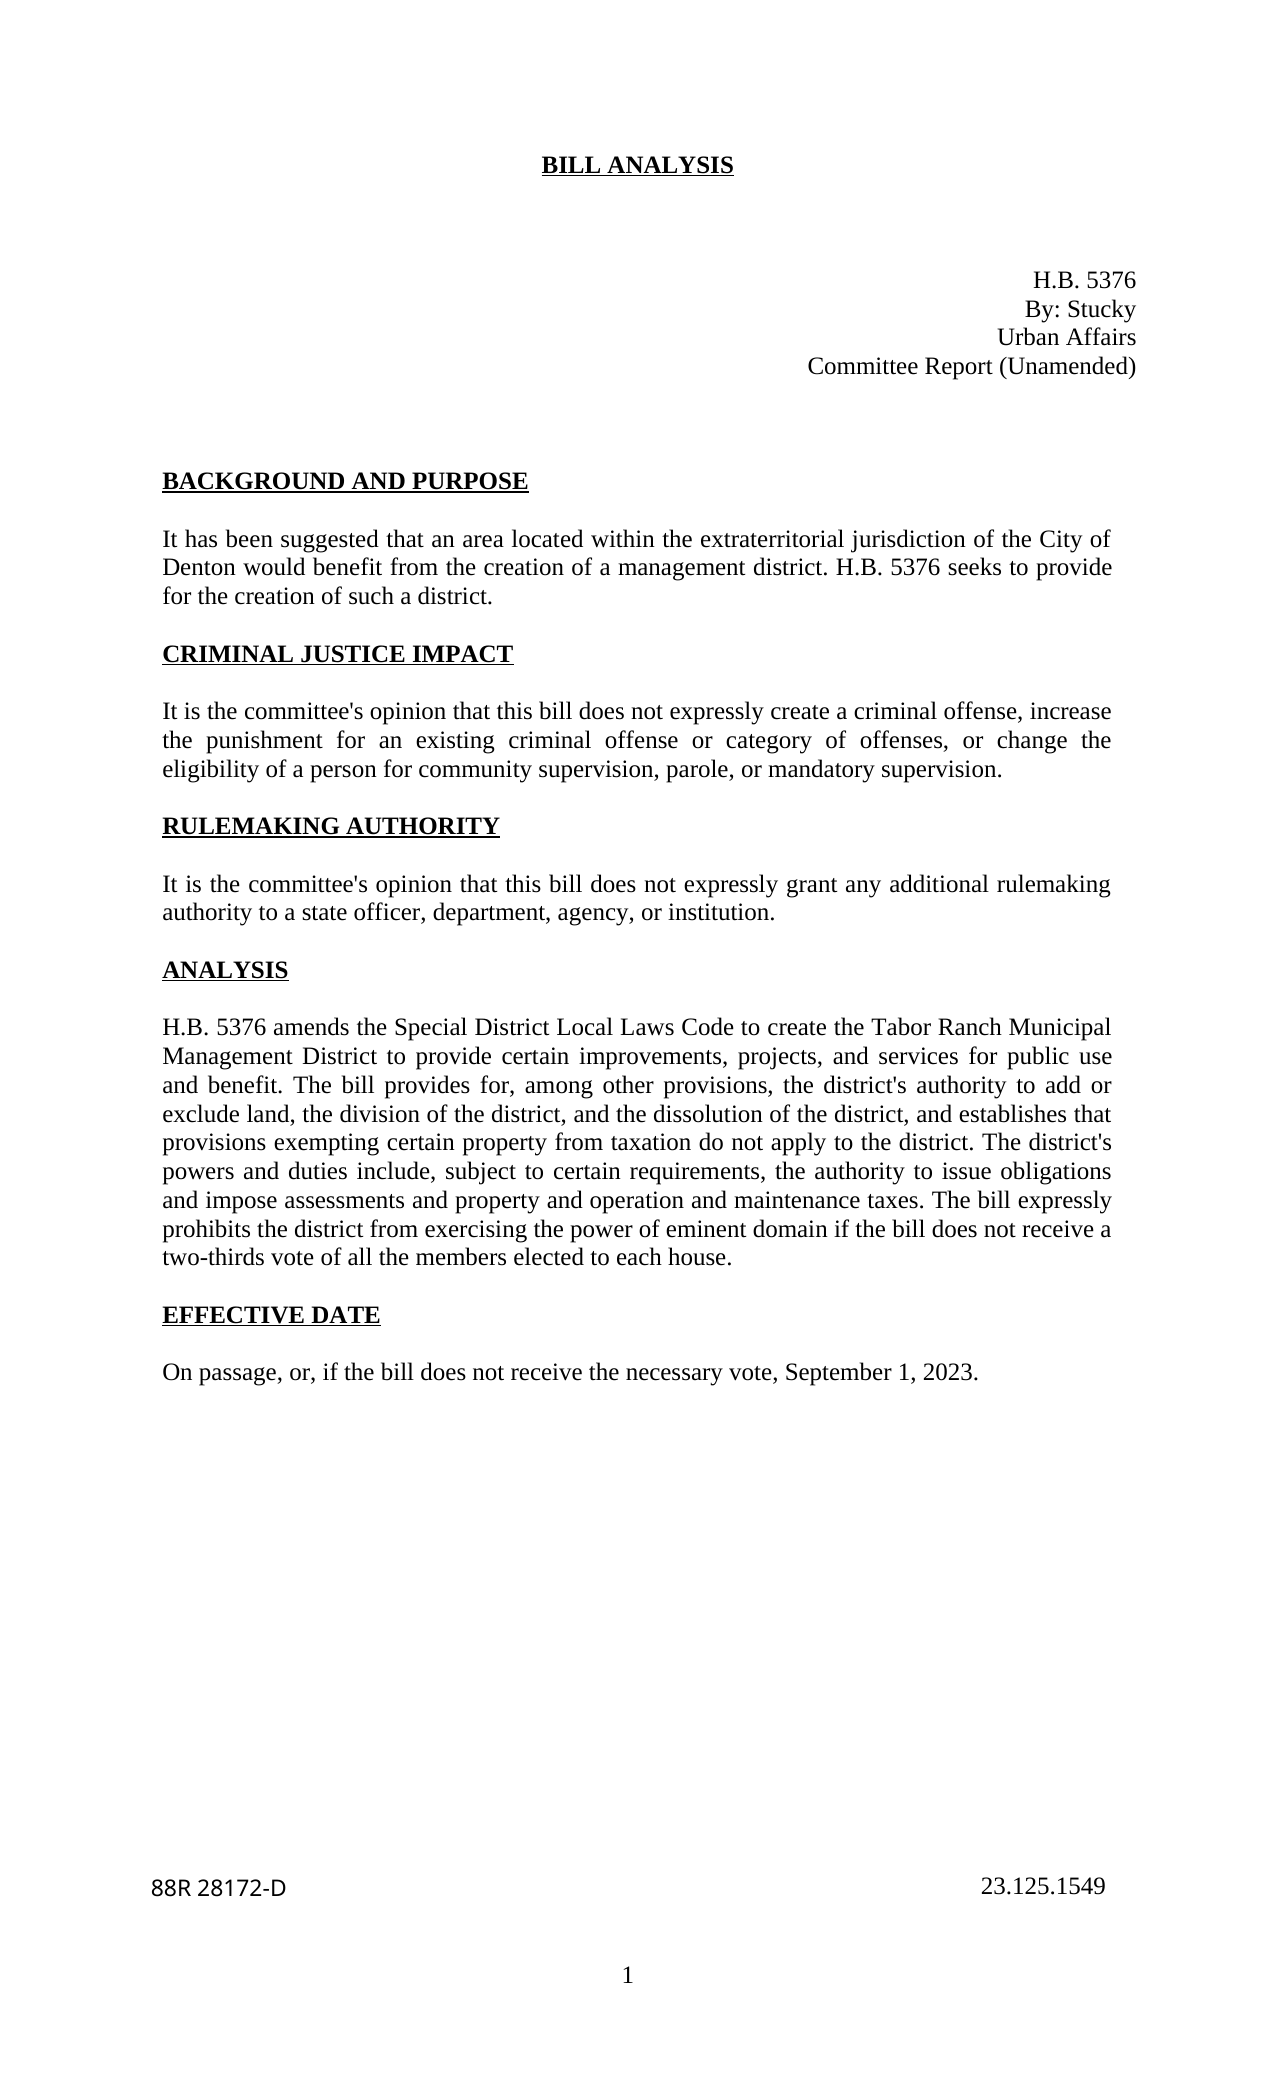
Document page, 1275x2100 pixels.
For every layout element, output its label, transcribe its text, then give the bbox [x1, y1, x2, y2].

table_cell By: Stucky [150, 294, 1147, 322]
table_cell Urban Affairs [150, 323, 1147, 351]
table_cell RULEMAKING AUTHORITY It is the committee's opinion that this bill does not expressly grant any additional rulemaking authority to a state officer, department, agency, or institution. [150, 811, 1125, 955]
table_cell ANALYSIS H.B. 5376 amends the Special District Local Laws Code to create the Tabor Ranch Municipal Management District to provide certain improvements, projects, and services for public use and benefit. The bill provides for, among other provisions, the district's authority to add or exclude land, the division of the district, and the dissolution of the district, and establishes that provisions exempting certain property from taxation do not apply to the district. The district's powers and duties include, subject to certain requirements, the authority to issue obligations and impose assessments and property and operation and maintenance taxes. The bill expressly prohibits the district from exercising the power of eminent domain if the bill does not receive a two-thirds vote of all the members elected to each house. [150, 955, 1125, 1300]
table_cell EFFECTIVE DATE On passage, or, if the bill does not receive the necessary vote, September 1, 2023. [150, 1300, 1125, 1415]
table_header BILL ANALYSIS [150, 150, 1125, 179]
table_header BACKGROUND AND PURPOSE It has been suggested that an area located within the extraterritorial jurisdiction of the City of Denton would benefit from the creation of a management district. H.B. 5376 seeks to provide for the creation of such a district. [150, 466, 1125, 639]
table_header H.B. 5376 [150, 265, 1147, 294]
table_cell CRIMINAL JUSTICE IMPACT It is the committee's opinion that this bill does not expressly create a criminal offense, increase the punishment for an existing criminal offense or category of offenses, or change the eligibility of a person for community supervision, parole, or mandatory supervision. [150, 639, 1125, 811]
table_cell Committee Report (Unamended) [150, 351, 1147, 380]
